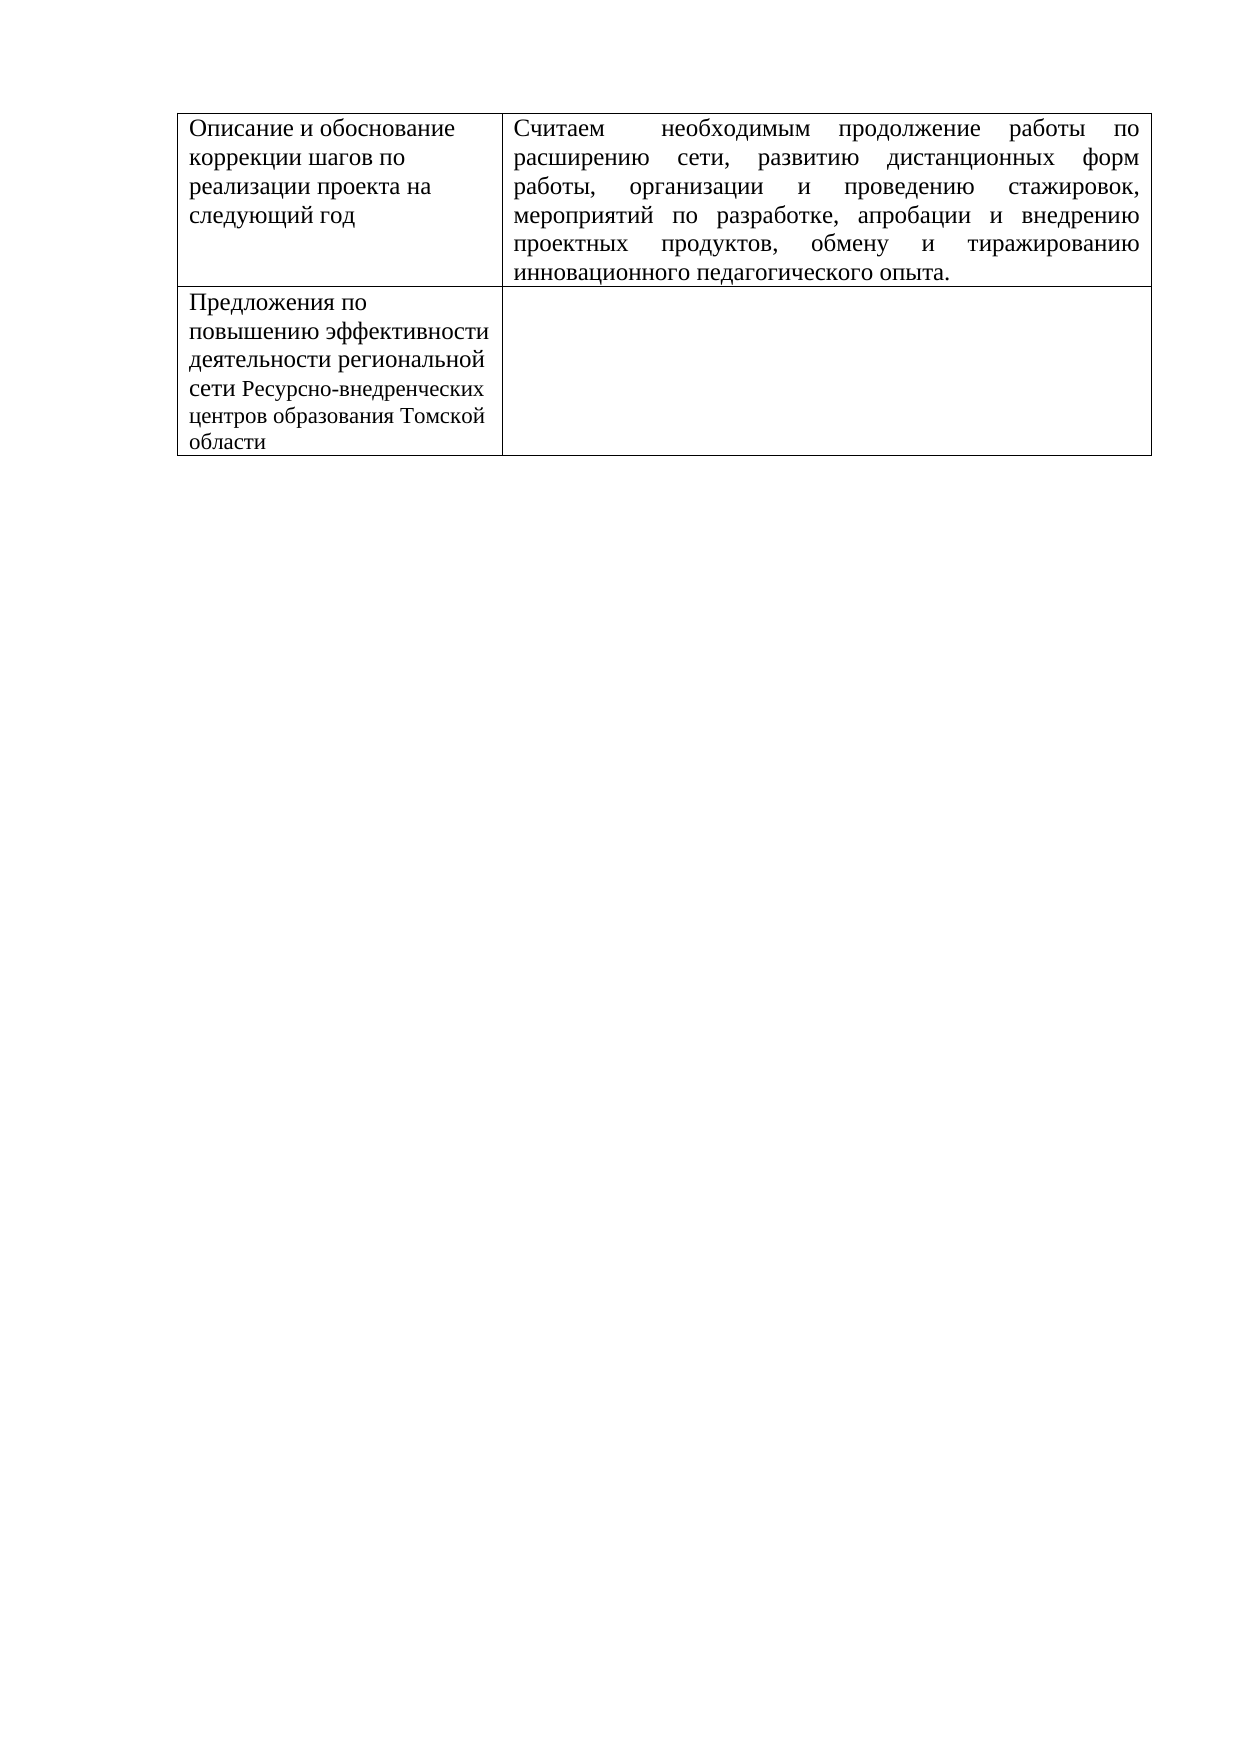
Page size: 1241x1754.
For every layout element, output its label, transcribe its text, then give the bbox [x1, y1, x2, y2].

table_cell [503, 287, 1151, 455]
table_cell Предложения по повышению эффективности деятельности региональной сети Ресурсно-внедренческих центров образования Томской области [178, 287, 502, 455]
table_cell Описание и обоснование коррекции шагов по реализации проекта на следующий год [178, 114, 502, 286]
table_cell Считаем необходимым продолжение работы по расширению сети, развитию дистанционных форм работы, организации и проведению стажировок, мероприятий по разработке, апробации и внедрению проектных продуктов, обмену и тиражированию инновационного педагогического опыта. [503, 114, 1151, 286]
